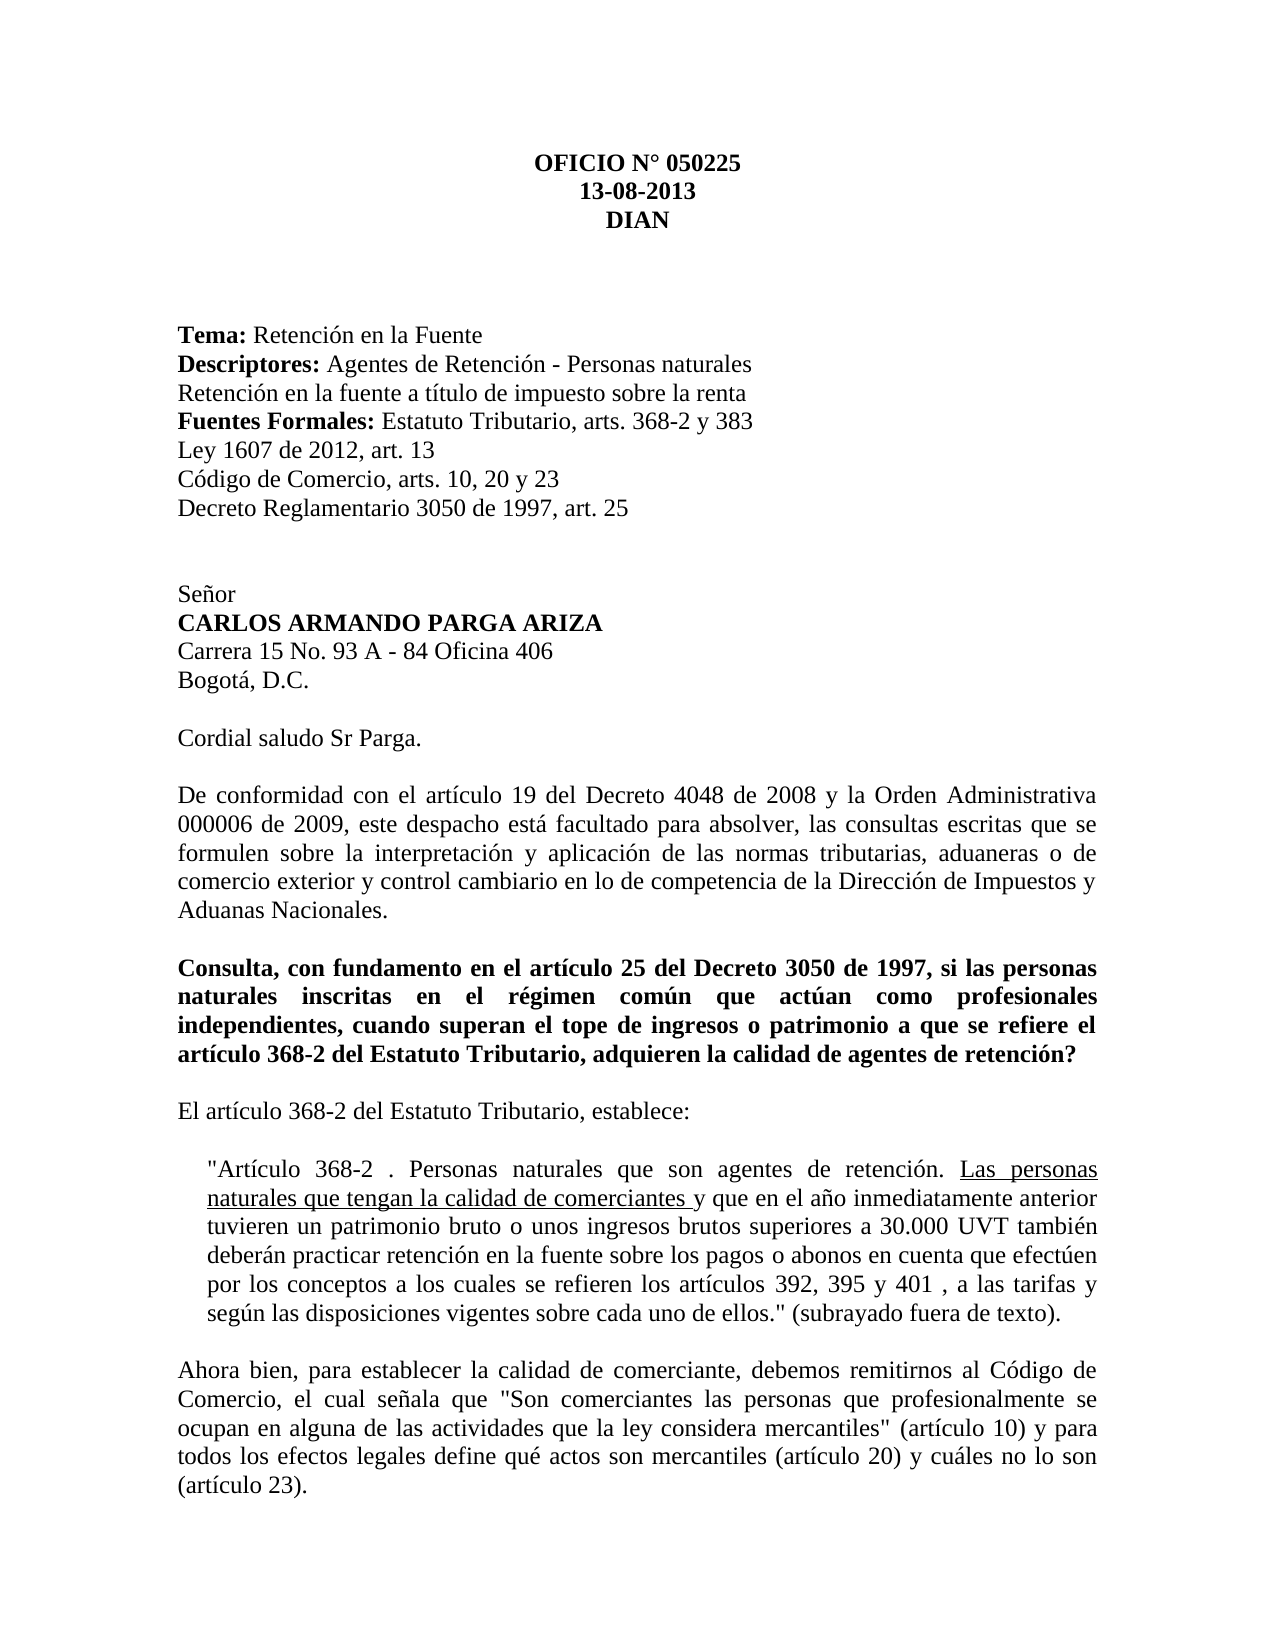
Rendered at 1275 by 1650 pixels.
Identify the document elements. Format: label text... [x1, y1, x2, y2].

text Carrera 15 No. 93 A - 84 Oficina 406 [177, 636, 1098, 665]
text Código de Comercio, arts. 10, 20 y 23 [177, 464, 1098, 493]
text Señor [177, 579, 1098, 608]
text Cordial saludo Sr Parga. [177, 723, 1098, 751]
text Descriptores: Agentes de Retención - Personas naturales [177, 349, 1098, 378]
text Ley 1607 de 2012, art. 13 [177, 435, 1098, 464]
text Consulta, con fundamento en el artículo 25 del Decreto 3050 de 1997, si las personas naturales inscritas en el régimen común que actúan como profesionales independientes, cuando superan el tope de ingresos o patrimonio a que se refiere el artículo 368-2 del Estatuto Tributario, adquieren la calidad de agentes de retención? [177, 953, 1098, 1068]
text DIAN [177, 205, 1098, 234]
text Tema: Retención en la Fuente [177, 320, 1098, 349]
text OFICIO N° 050225 [177, 148, 1098, 176]
text El artículo 368-2 del Estatuto Tributario, establece: [177, 1096, 1098, 1125]
text De conformidad con el artículo 19 del Decreto 4048 de 2008 y la Orden Administrativa 000006 de 2009, este despacho está facultado para absolver, las consultas escritas que se formulen sobre la interpretación y aplicación de las normas tributarias, aduaneras o de comercio exterior y control cambiario en lo de competencia de la Dirección de Impuestos y Aduanas Nacionales. [177, 780, 1098, 924]
text Fuentes Formales: Estatuto Tributario, arts. 368-2 y 383 [177, 406, 1098, 435]
text "Artículo 368-2 . Personas naturales que son agentes de retención. Las personas naturales que tengan la calidad de comerciantes y que en el año inmediatamente anterior tuvieren un patrimonio bruto o unos ingresos brutos superiores a 30.000 UVT también deberán practicar retención en la fuente sobre los pagos o abonos en cuenta que efectúen por los conceptos a los cuales se refieren los artículos 392, 395 y 401 , a las tarifas y según las disposiciones vigentes sobre cada uno de ellos." (subrayado fuera de texto). [207, 1154, 1098, 1326]
text 13-08-2013 [177, 176, 1098, 205]
text Retención en la fuente a título de impuesto sobre la renta [177, 378, 1098, 406]
text CARLOS ARMANDO PARGA ARIZA [177, 608, 1098, 636]
text Decreto Reglamentario 3050 de 1997, art. 25 [177, 493, 1098, 521]
text Bogotá, D.C. [177, 665, 1098, 694]
text Ahora bien, para establecer la calidad de comerciante, debemos remitirnos al Código de Comercio, el cual señala que "Son comerciantes las personas que profesionalmente se ocupan en alguna de las actividades que la ley considera mercantiles" (artículo 10) y para todos los efectos legales define qué actos son mercantiles (artículo 20) y cuáles no lo son (artículo 23). [177, 1355, 1098, 1499]
